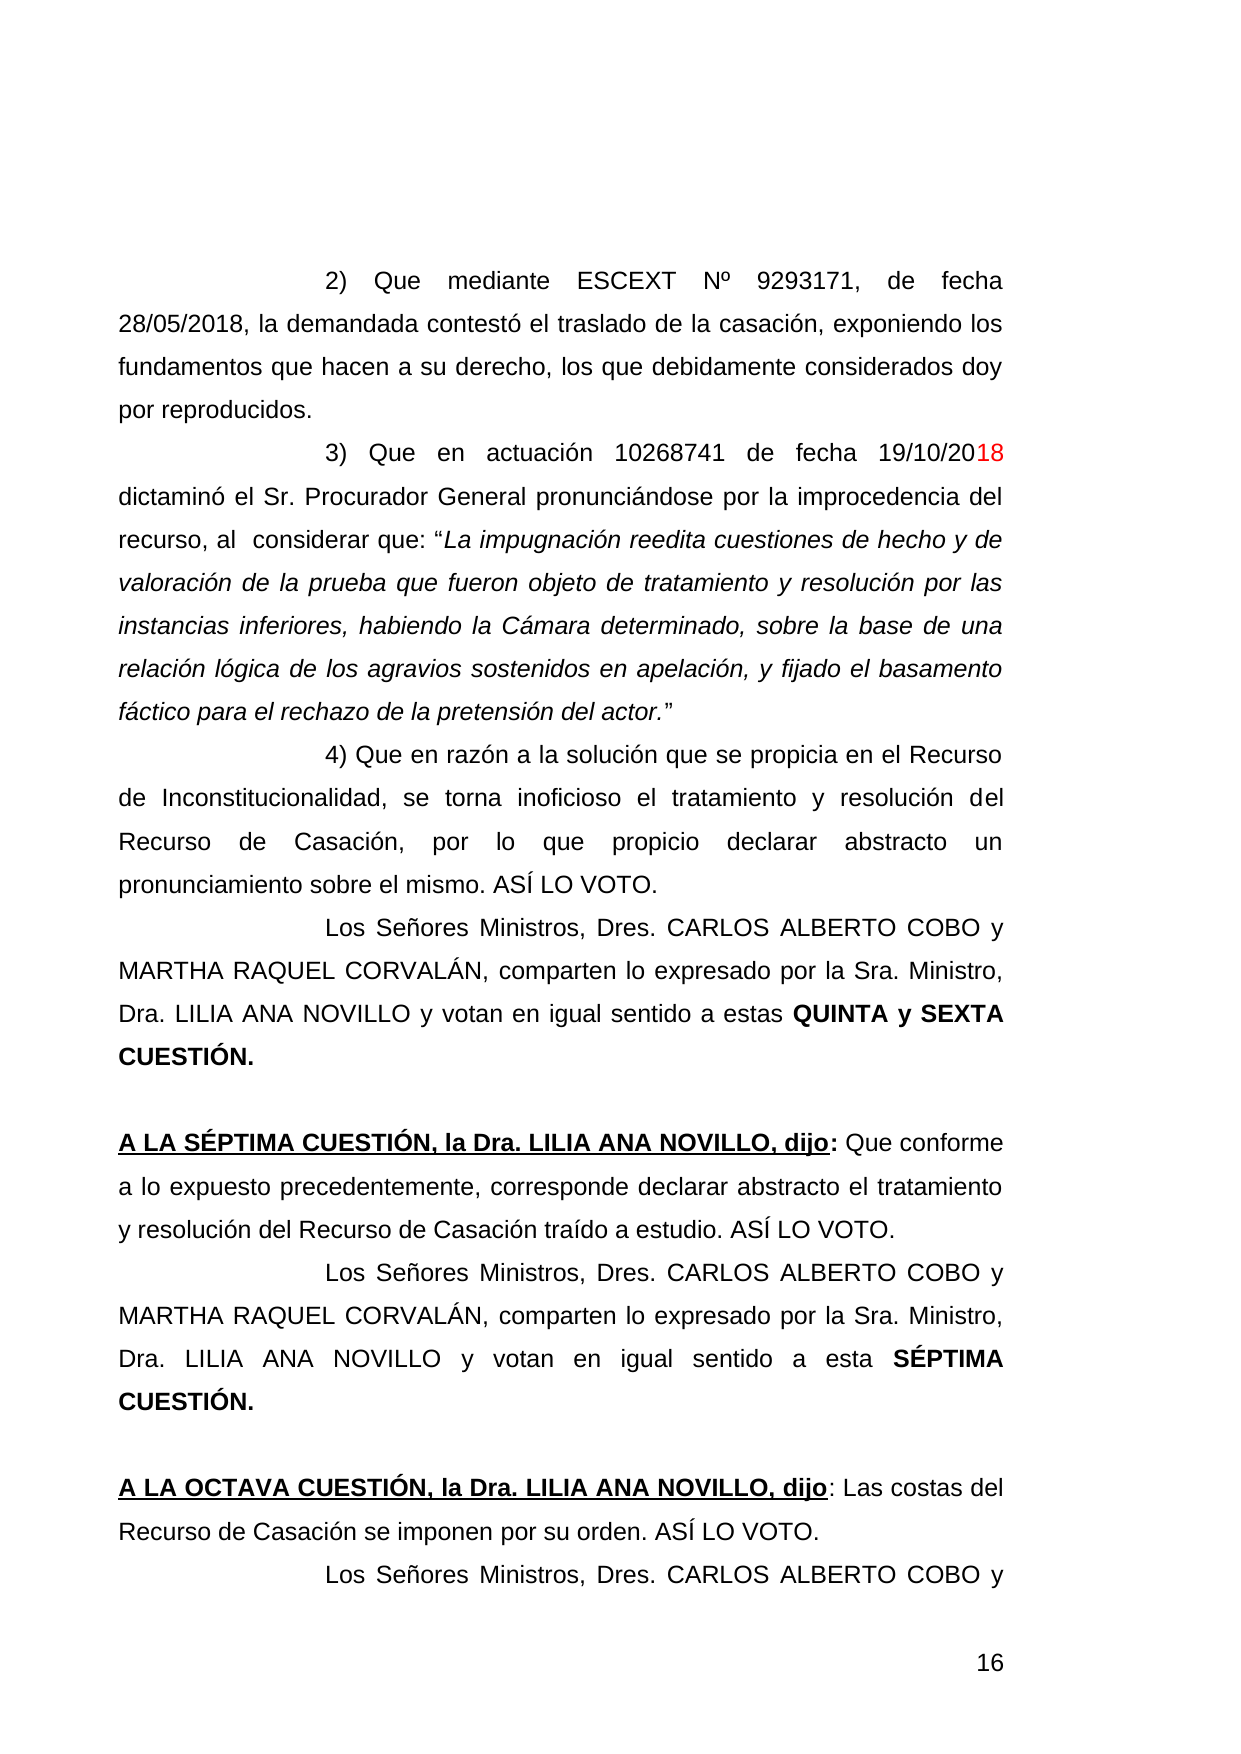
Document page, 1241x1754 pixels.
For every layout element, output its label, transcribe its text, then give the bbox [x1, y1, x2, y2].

text A LA SÉPTIMA CUESTIÓN, la Dra. LILIA ANA NOVILLO, dijo: Que conforme a lo expuesto precedentemente, corresponde declarar abstracto el tratamiento y resolución del Recurso de Casación traído a estudio. ASÍ LO VOTO. [118, 1128, 1004, 1171]
text 2) Que mediante ESCEXT Nº 9293171, de fecha 28/05/2018, la demandada contestó el traslado de la casación, exponiendo los fundamentos que hacen a su derecho, los que debidamente considerados doy por reproducidos. [118, 266, 1004, 424]
text 4) Que en razón a la solución que se propicia en el Recurso de Inconstitucionalidad, se torna inoficioso el tratamiento y resolución del Recurso de Casación, por lo que propicio declarar abstracto un pronunciamiento sobre el mismo. ASÍ LO VOTO. [118, 855, 1004, 898]
text A LA OCTAVA CUESTIÓN, la Dra. LILIA ANA NOVILLO, dijo: Las costas del Recurso de Casación se imponen por su orden. ASÍ LO VOTO. [118, 1473, 1004, 1545]
text Los Señores Ministros, Dres. CARLOS ALBERTO COBO y MARTHA RAQUEL CORVALÁN, comparten lo expresado por la Sra. Ministro, Dra. LILIA ANA NOVILLO y votan en igual sentido a esta SÉPTIMA CUESTIÓN. [118, 1258, 1004, 1416]
text 4) Que en razón a la solución que se propicia en el Recurso de Inconstitucionalidad, se torna inoficioso el tratamiento y resolución del Recurso de Casación, por lo que propicio declarar abstracto un pronunciamiento sobre el mismo. ASÍ LO VOTO. [118, 740, 1004, 826]
text Los Señores Ministros, Dres. CARLOS ALBERTO COBO y MARTHA RAQUEL CORVALÁN, comparten lo expresado por la Sra. Ministro, Dra. LILIA ANA NOVILLO y votan en igual sentido a estas QUINTA y SEXTA CUESTIÓN. [118, 913, 1004, 1071]
text A LA SÉPTIMA CUESTIÓN, la Dra. LILIA ANA NOVILLO, dijo: Que conforme a lo expuesto precedentemente, corresponde declarar abstracto el tratamiento y resolución del Recurso de Casación traído a estudio. ASÍ LO VOTO. [118, 1200, 1004, 1243]
text 3) Que en actuación 10268741 de fecha 19/10/2018 dictaminó el Sr. Procurador General pronunciándose por la improcedencia del recurso, al considerar que: “La impugnación reedita cuestiones de hecho y de valoración de la prueba que fueron objeto de tratamiento y resolución por las instancias inferiores, habiendo la Cámara determinado, sobre la base de una relación lógica de los agravios sostenidos en apelación, y fijado el basamento fáctico para el rechazo de la pretensión del actor.” [118, 438, 1004, 726]
